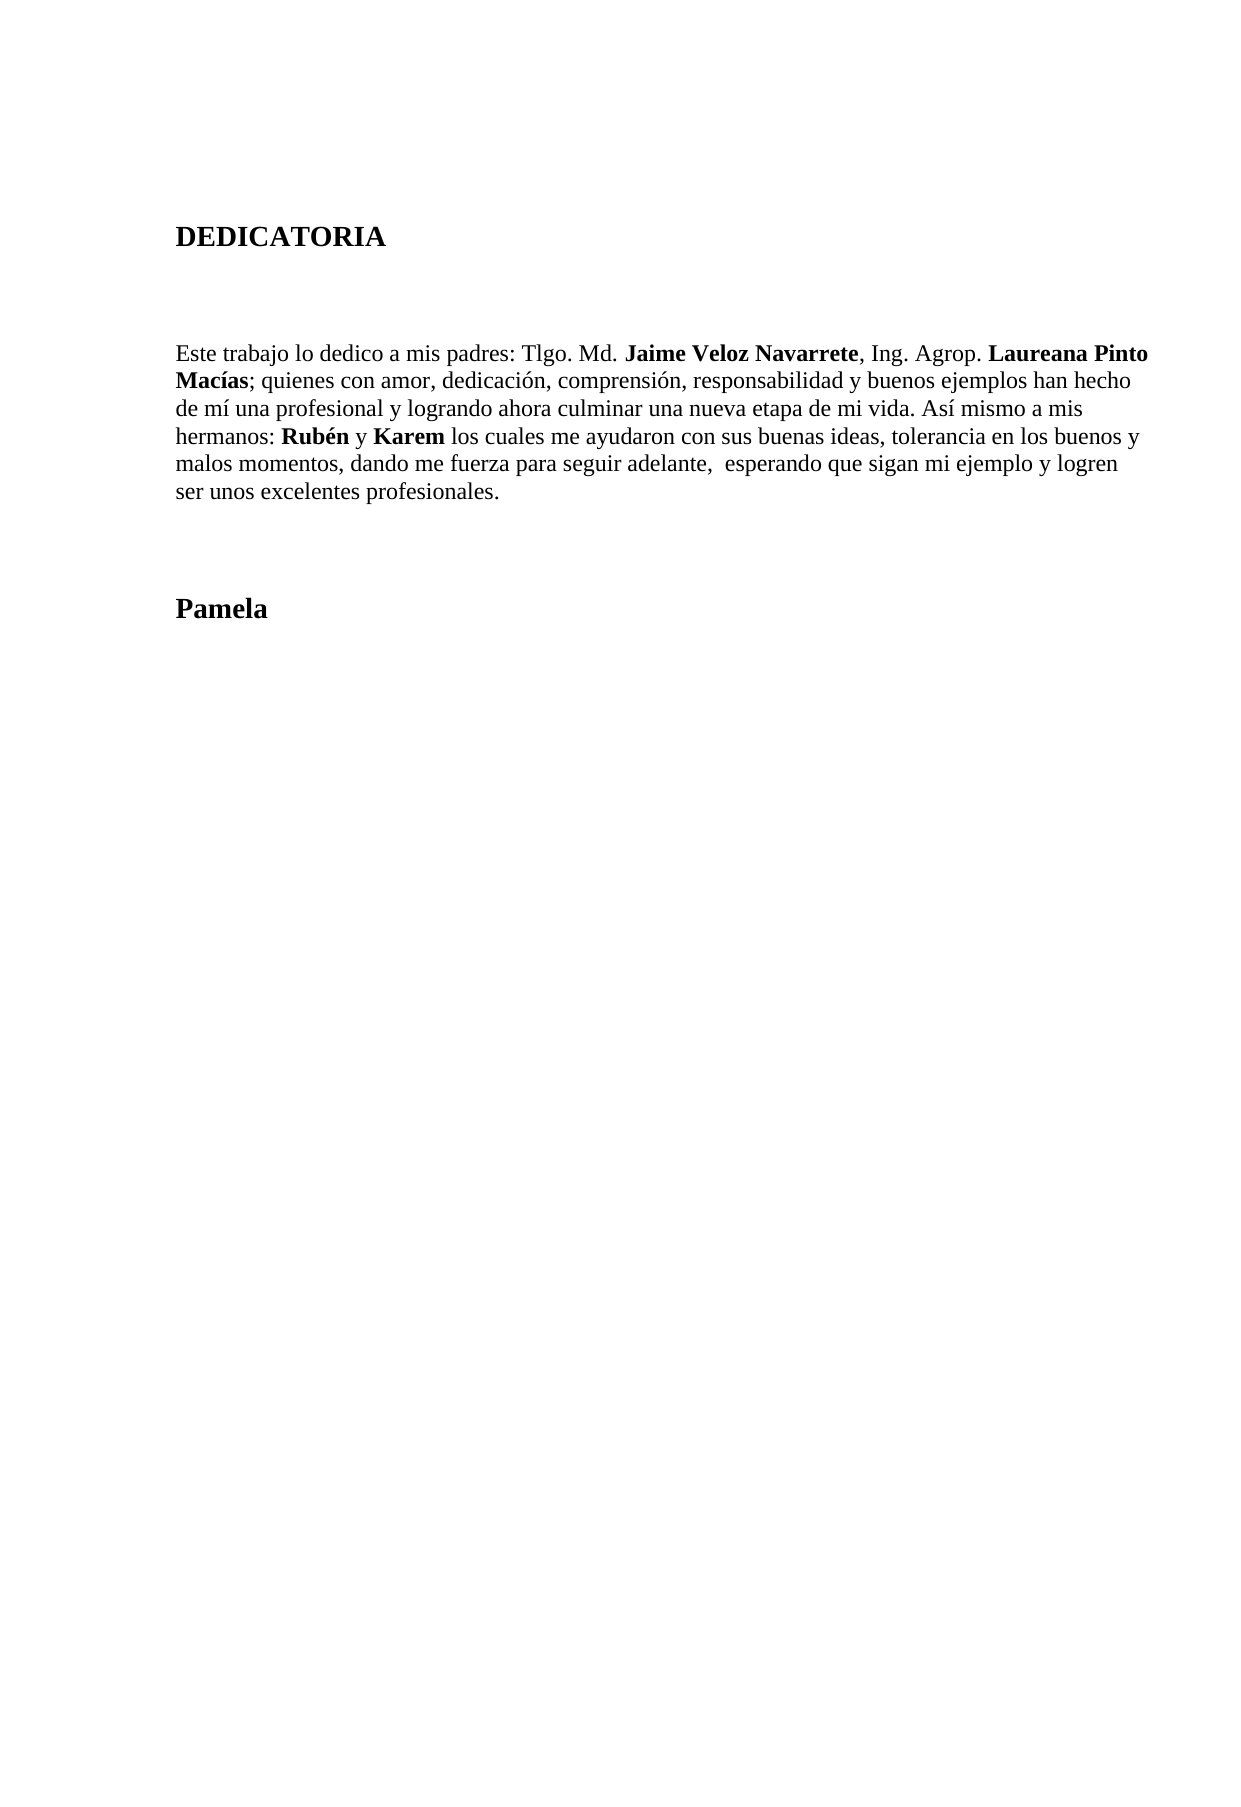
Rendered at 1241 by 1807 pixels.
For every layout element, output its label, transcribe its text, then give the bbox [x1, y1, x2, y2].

text Pamela [175, 591, 1152, 624]
text DEDICATORIA [175, 219, 1152, 253]
text Este trabajo lo dedico a mis padres: Tlgo. Md. Jaime Veloz Navarrete, Ing. Agrop. Laureana Pinto Macías; quienes con amor, dedicación, comprensión, responsabilidad y buenos ejemplos han hecho de mí una profesional y logrando ahora culminar una nueva etapa de mi vida. Así mismo a mis hermanos: Rubén y Karem los cuales me ayudaron con sus buenas ideas, tolerancia en los buenos y malos momentos, dando me fuerza para seguir adelante, esperando que sigan mi ejemplo y logren ser unos excelentes profesionales. [175, 339, 1152, 504]
